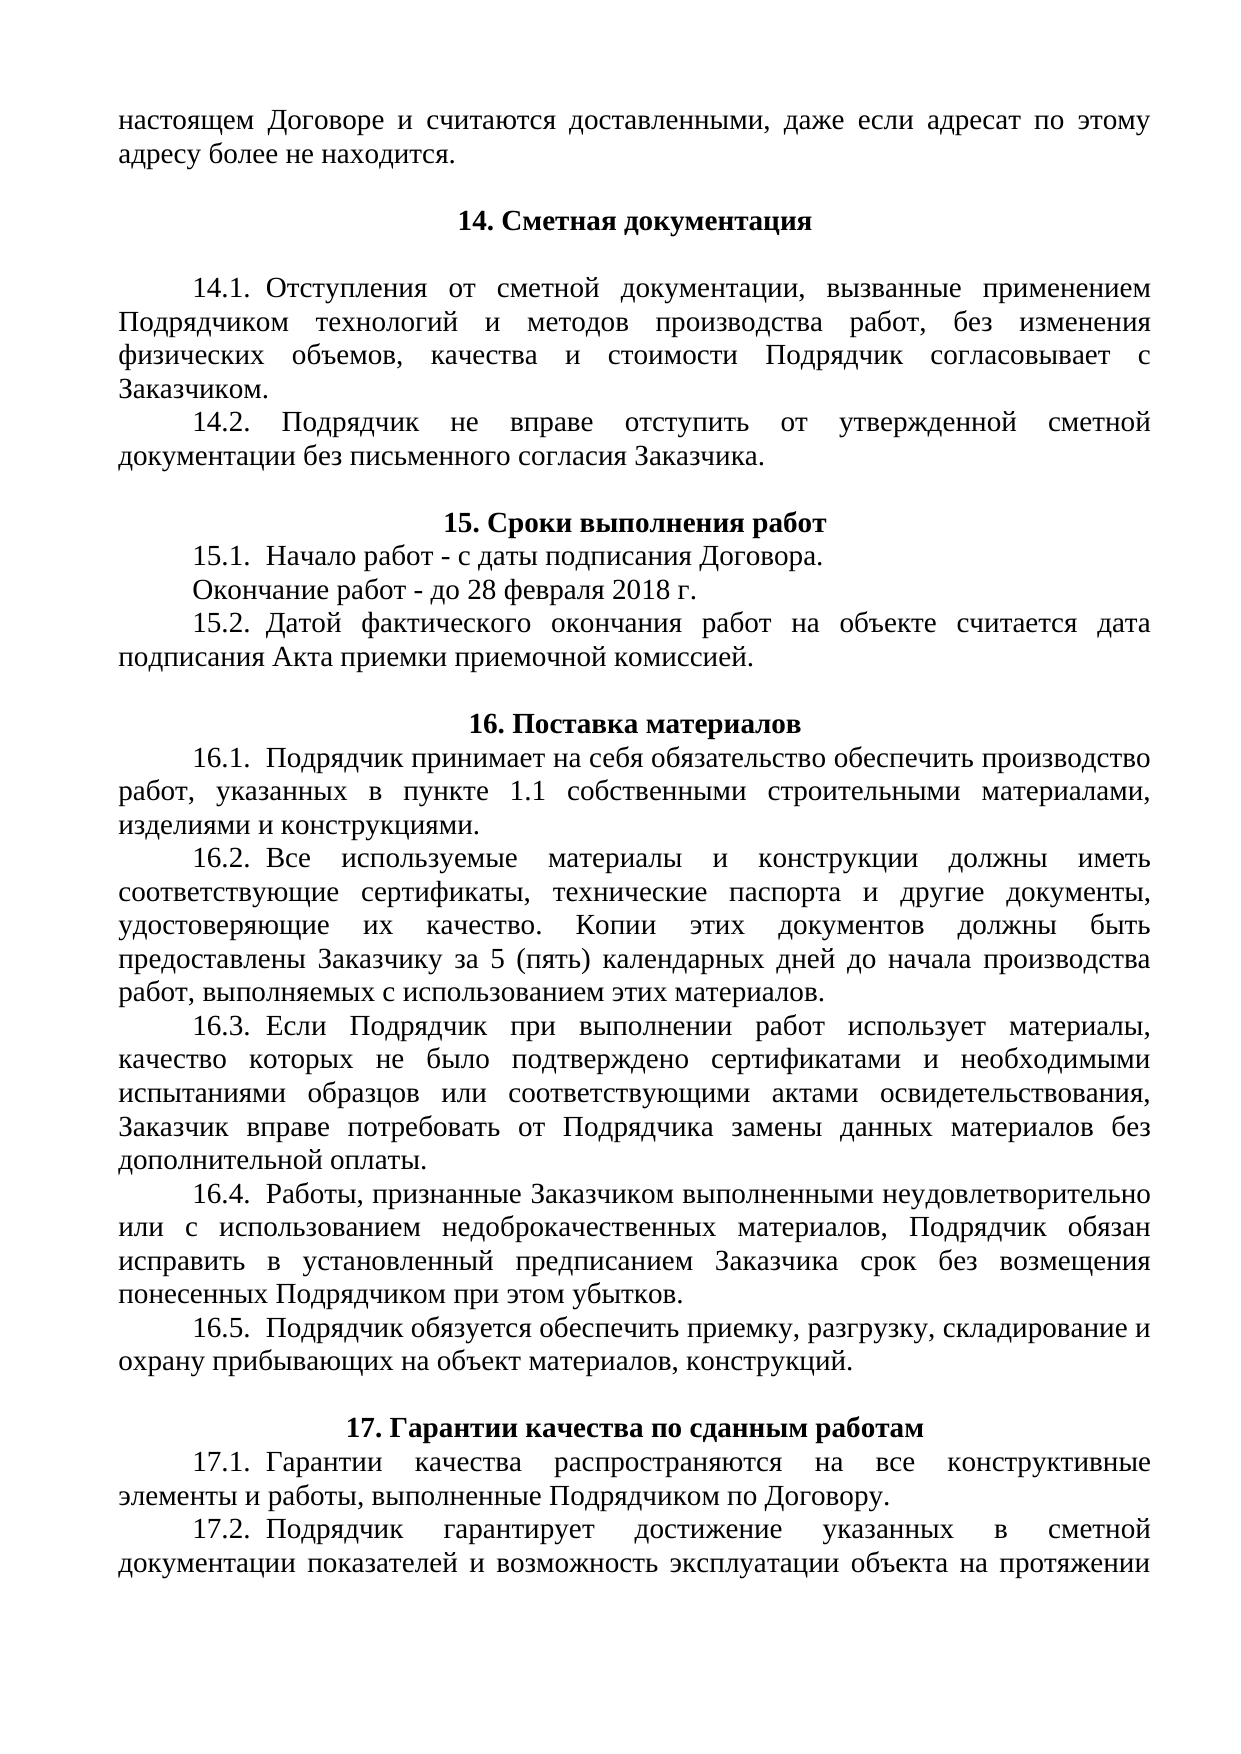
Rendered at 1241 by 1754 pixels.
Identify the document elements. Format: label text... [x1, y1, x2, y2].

text 15.2. Датой фактического окончания работ на объекте считается дата подписания Акта приемки приемочной комиссией. [118, 606, 1152, 673]
text 16.5. Подрядчик обязуется обеспечить приемку, разгрузку, складирование и охрану прибывающих на объект материалов, конструкций. [118, 1310, 1152, 1377]
text 15. Сроки выполнения работ [118, 505, 1152, 538]
text 17. Гарантии качества по сданным работам [118, 1411, 1152, 1444]
text 16.4. Работы, признанные Заказчиком выполненными неудовлетворительно или с использованием недоброкачественных материалов, Подрядчик обязан исправить в установленный предписанием Заказчика срок без возмещения понесенных Подрядчиком при этом убытков. [118, 1176, 1152, 1310]
text 15.1. Начало работ - с даты подписания Договора. [118, 538, 1152, 572]
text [118, 1511, 1152, 1578]
text 14. Сметная документация [118, 203, 1152, 237]
text 14.2. Подрядчик не вправе отступить от утвержденной сметной документации без письменного согласия Заказчика. [118, 404, 1152, 471]
text 17.1. Гарантии качества распространяются на все конструктивные элементы и работы, выполненные Подрядчиком по Договору. [118, 1444, 1152, 1511]
text Окончание работ - до 28 февраля 2018 г. [118, 572, 1152, 606]
text 16.2. Все используемые материалы и конструкции должны иметь соответствующие сертификаты, технические паспорта и другие документы, удостоверяющие их качество. Копии этих документов должны быть предоставлены Заказчику за 5 (пять) календарных дней до начала производства работ, выполняемых с использованием этих материалов. [118, 840, 1152, 1008]
text 16.3. Если Подрядчик при выполнении работ использует материалы, качество которых не было подтверждено сертификатами и необходимыми испытаниями образцов или соответствующими актами освидетельствования, Заказчик вправе потребовать от Подрядчика замены данных материалов без дополнительной оплаты. [118, 1008, 1152, 1176]
text 16. Поставка материалов [118, 706, 1152, 740]
text 16.1. Подрядчик принимает на себя обязательство обеспечить производство работ, указанных в пункте 1.1 собственными строительными материалами, изделиями и конструкциями. [118, 740, 1152, 840]
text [118, 102, 1152, 169]
text 14.1. Отступления от сметной документации, вызванные применением Подрядчиком технологий и методов производства работ, без изменения физических объемов, качества и стоимости Подрядчик согласовывает с Заказчиком. [118, 270, 1152, 404]
